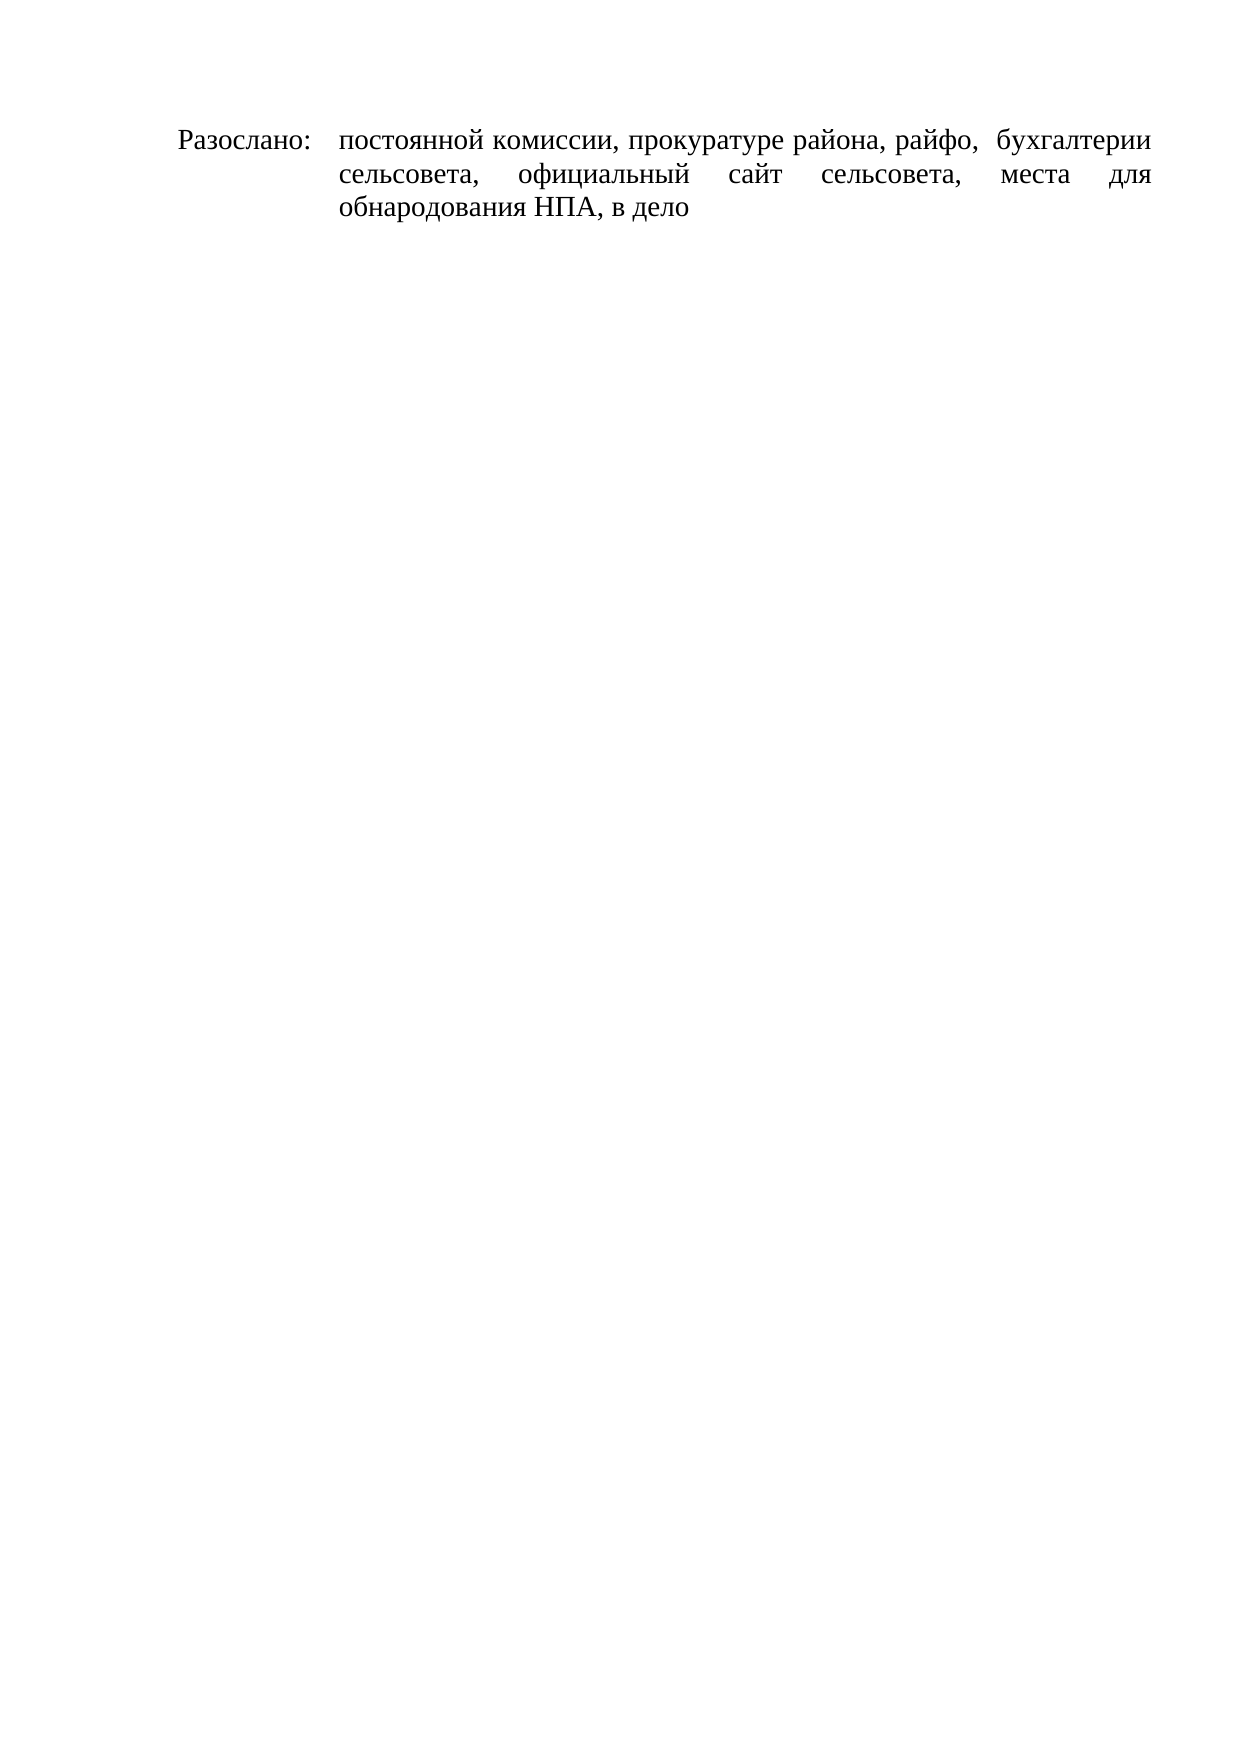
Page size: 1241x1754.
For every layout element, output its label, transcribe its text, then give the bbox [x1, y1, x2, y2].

table_header постоянной комиссии, прокуратуре района, райфо, бухгалтерии сельсовета, официальный сайт сельсовета, места для обнародования НПА, в дело [327, 122, 1163, 223]
table_header Разослано: [166, 122, 327, 223]
